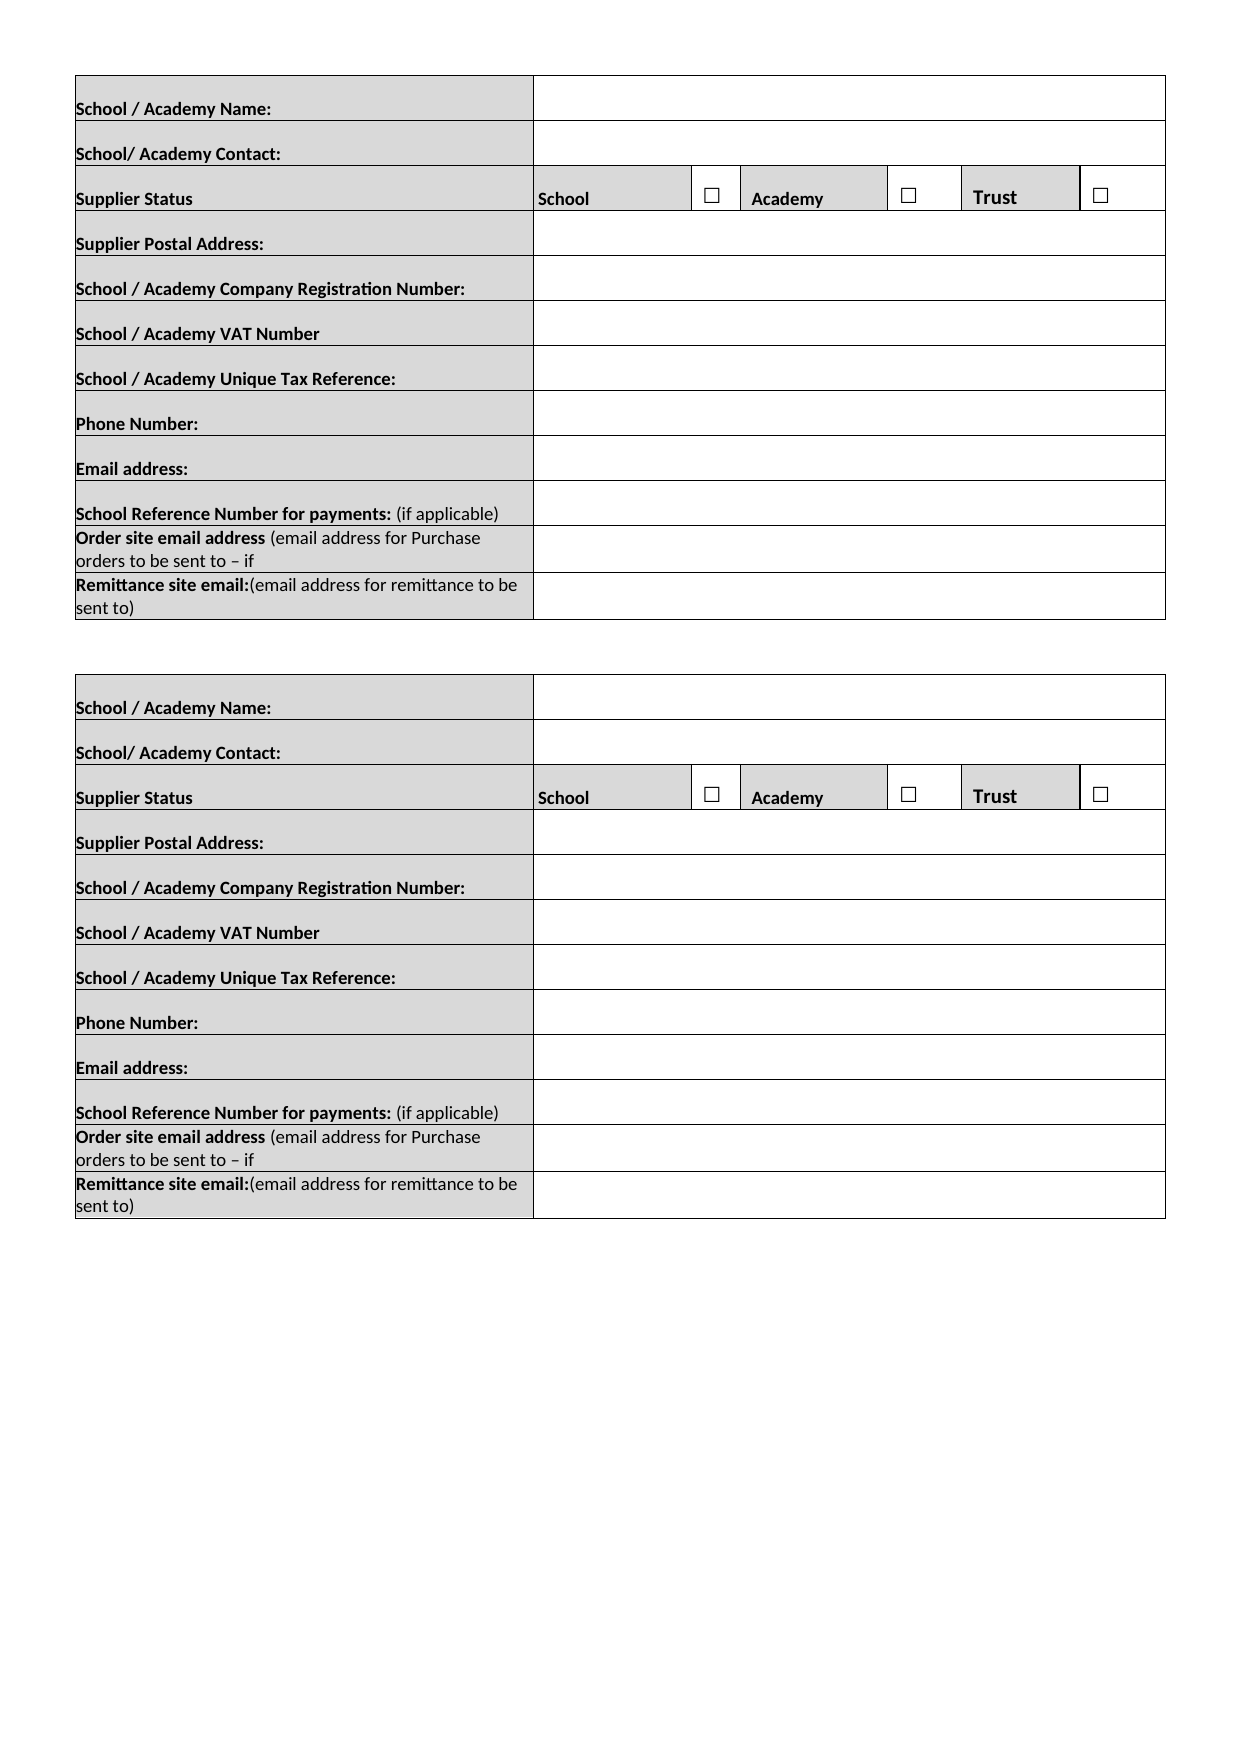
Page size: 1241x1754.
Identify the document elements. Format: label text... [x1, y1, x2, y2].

table_cell [534, 900, 1165, 944]
table_cell Academy [741, 765, 887, 809]
table_cell School / Academy Company Registration Number: [76, 256, 533, 300]
table_cell Phone Number: [76, 990, 533, 1034]
table_cell [534, 990, 1165, 1034]
table_cell [534, 720, 1165, 764]
table_cell [534, 573, 1165, 619]
table_cell Supplier Postal Address: [76, 211, 533, 255]
table_cell School [534, 166, 691, 210]
table_header School / Academy Name: [76, 675, 533, 719]
table_header [534, 76, 1165, 120]
table_cell Supplier Status [76, 765, 533, 809]
table_cell School / Academy VAT Number [76, 900, 533, 944]
table_cell [534, 1035, 1165, 1079]
table_cell [534, 855, 1165, 899]
table_cell Supplier Status [76, 166, 533, 210]
table_cell Order site email address (email address for Purchase orders to be sent to – if [76, 1125, 533, 1171]
table_cell Trust [962, 166, 1079, 210]
table_cell [534, 301, 1165, 345]
table_cell School [534, 765, 691, 809]
table_cell [534, 945, 1165, 989]
table_cell Supplier Postal Address: [76, 810, 533, 854]
table_header School / Academy Name: [76, 76, 533, 120]
table_cell [534, 481, 1165, 525]
table_cell Email address: [76, 1035, 533, 1079]
table_cell School / Academy Unique Tax Reference: [76, 346, 533, 390]
table_header [534, 675, 1165, 719]
table_cell Remittance site email:(email address for remittance to be sent to) [76, 573, 533, 619]
table_cell School / Academy VAT Number [76, 301, 533, 345]
table_cell [534, 526, 1165, 572]
table_cell School / Academy Unique Tax Reference: [76, 945, 533, 989]
table_cell [534, 436, 1165, 480]
table_cell Remittance site email:(email address for remittance to be sent to) [76, 1172, 533, 1217]
table_cell School/ Academy Contact: [76, 121, 533, 165]
table_cell School/ Academy Contact: [76, 720, 533, 764]
table_cell Phone Number: [76, 391, 533, 435]
table_cell [534, 1080, 1165, 1124]
table_cell Trust [962, 765, 1079, 809]
table_cell School Reference Number for payments: (if applicable) [76, 1080, 533, 1124]
table_cell [534, 346, 1165, 390]
table_cell [534, 391, 1165, 435]
table_cell School / Academy Company Registration Number: [76, 855, 533, 899]
table_cell [534, 810, 1165, 854]
table_cell Academy [741, 166, 887, 210]
table_cell Order site email address (email address for Purchase orders to be sent to – if [76, 526, 533, 572]
table_cell Email address: [76, 436, 533, 480]
table_cell [534, 256, 1165, 300]
table_cell School Reference Number for payments: (if applicable) [76, 481, 533, 525]
table_cell [534, 121, 1165, 165]
table_cell [534, 211, 1165, 255]
table_cell [534, 1172, 1165, 1217]
table_cell [534, 1125, 1165, 1171]
